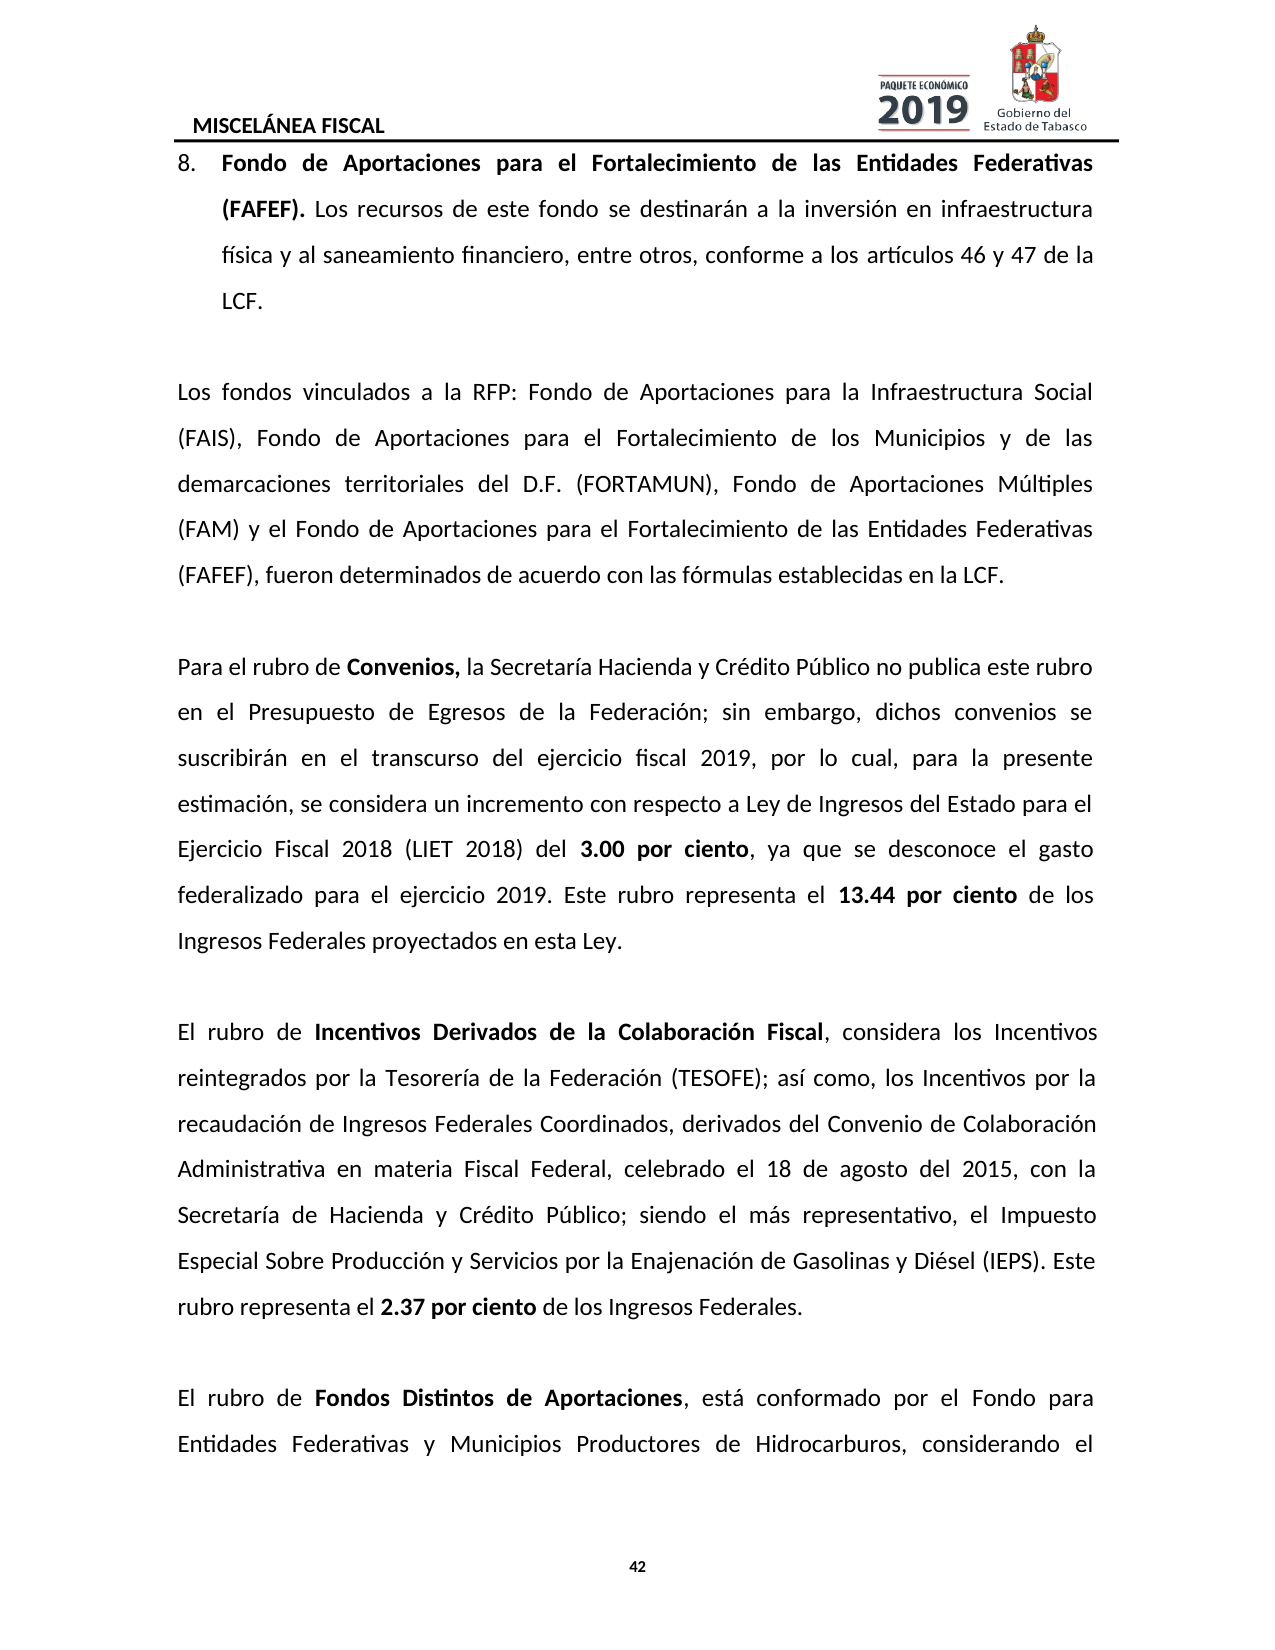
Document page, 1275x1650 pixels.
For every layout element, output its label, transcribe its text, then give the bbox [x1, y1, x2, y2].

list Fondo de Aportaciones para el Fortalecimiento de las Entidades Federativas (FAFEF). Los recursos de este fondo se destinarán a la inversión en infraestructura física y al saneamiento financiero, entre otros, conforme a los artículos 46 y 47 de la LCF. [177, 148, 1094, 315]
text Los fondos vinculados a la RFP: Fondo de Aportaciones para la Infraestructura Social (FAIS), Fondo de Aportaciones para el Fortalecimiento de los Municipios y de las demarcaciones territoriales del D.F. (FORTAMUN), Fondo de Aportaciones Múltiples (FAM) y el Fondo de Aportaciones para el Fortalecimiento de las Entidades Federativas (FAFEF), fueron determinados de acuerdo con las fórmulas establecidas en la LCF. [177, 376, 1094, 590]
text El rubro de Incentivos Derivados de la Colaboración Fiscal, considera los Incentivos reintegrados por la Tesorería de la Federación (TESOFE); así como, los Incentivos por la recaudación de Ingresos Federales Coordinados, derivados del Convenio de Colaboración Administrativa en materia Fiscal Federal, celebrado el 18 de agosto del 2015, con la Secretaría de Hacienda y Crédito Público; siendo el más representativo, el Impuesto Especial Sobre Producción y Servicios por la Enajenación de Gasolinas y Diésel (IEPS). Este rubro representa el 2.37 por ciento de los Ingresos Federales. [177, 1016, 1098, 1321]
text Para el rubro de Convenios, la Secretaría Hacienda y Crédito Público no publica este rubro en el Presupuesto de Egresos de la Federación; sin embargo, dichos convenios se suscribirán en el transcurso del ejercicio fiscal 2019, por lo cual, para la presente estimación, se considera un incremento con respecto a Ley de Ingresos del Estado para el Ejercicio Fiscal 2018 (LIET 2018) del 3.00 por ciento, ya que se desconoce el gasto federalizado para el ejercicio 2019. Este rubro representa el 13.44 por ciento de los Ingresos Federales proyectados en esta Ley. [177, 651, 1094, 956]
picture [873, 23, 1088, 133]
